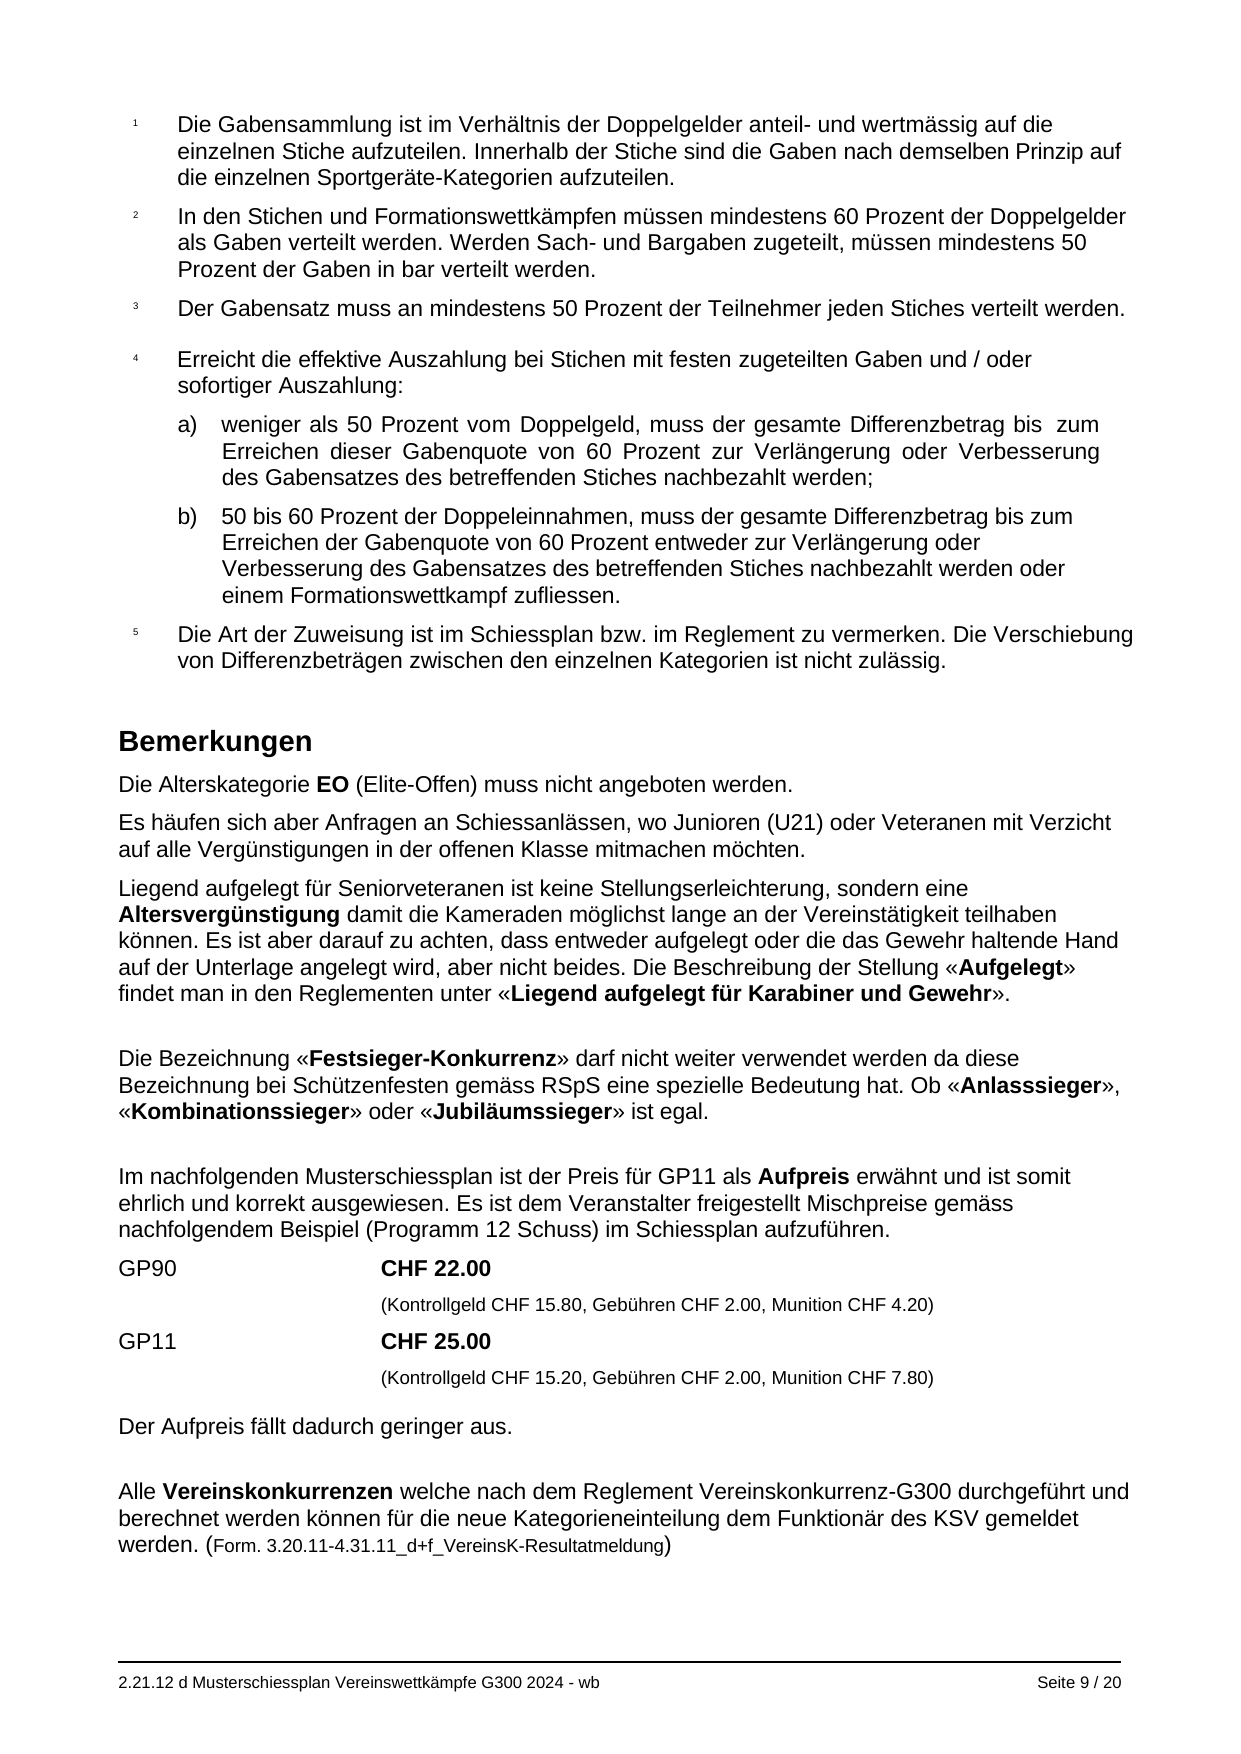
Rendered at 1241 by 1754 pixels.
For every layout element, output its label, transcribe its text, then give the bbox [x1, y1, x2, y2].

text Der Aufpreis fällt dadurch geringer aus. [118, 1413, 1137, 1439]
list Erreicht die effektive Auszahlung bei Stichen mit festen zugeteilten Gaben und / oder sofortiger Auszahlung: [133, 346, 1108, 399]
list In den Stichen und Formationswettkämpfen müssen mindestens 60 Prozent der Doppelgelder als Gaben verteilt werden. Werden Sach- und Bargaben zugeteilt, müssen mindestens 50 Prozent der Gaben in bar verteilt werden. [133, 203, 1137, 282]
text Es häufen sich aber Anfragen an Schiessanlässen, wo Junioren (U21) oder Veteranen mit Verzicht auf alle Vergünstigungen in der offenen Klasse mitmachen möchten. [118, 809, 1137, 862]
text Die Bezeichnung «Festsieger-Konkurrenz» darf nicht weiter verwendet werden da diese Bezeichnung bei Schützenfesten gemäss RSpS eine spezielle Bedeutung hat. Ob «Anlasssieger», «Kombinationssieger» oder «Jubiläumssieger» ist egal. [118, 1045, 1137, 1124]
text GP90 CHF 22.00 [118, 1255, 1137, 1281]
text Die Alterskategorie EO (Elite-Offen) muss nicht angeboten werden. [118, 771, 1137, 797]
text Im nachfolgenden Musterschiessplan ist der Preis für GP11 als Aufpreis erwähnt und ist somit ehrlich und korrekt ausgewiesen. Es ist dem Veranstalter freigestellt Mischpreise gemäss nachfolgendem Beispiel (Programm 12 Schuss) im Schiessplan aufzuführen. [118, 1163, 1137, 1242]
text Alle Vereinskonkurrenzen welche nach dem Reglement Vereinskonkurrenz-G300 durchgeführt und berechnet werden können für die neue Kategorieneinteilung dem Funktionär des KSV gemeldet werden. (Form. 3.20.11-4.31.11_d+f_VereinsK-Resultatmeldung) [118, 1478, 1137, 1557]
text (Kontrollgeld CHF 15.80, Gebühren CHF 2.00, Munition CHF 4.20) [118, 1293, 1137, 1315]
list Die Gabensammlung ist im Verhältnis der Doppelgelder anteil- und wertmässig auf die einzelnen Stiche aufzuteilen. Innerhalb der Stiche sind die Gaben nach demselben Prinzip auf die einzelnen Sportgeräte-Kategorien aufzuteilen. [133, 111, 1137, 191]
text a) weniger als 50 Prozent vom Doppelgeld, muss der gesamte Differenzbetrag bis zum Erreichen dieser Gabenquote von 60 Prozent zur Verlängerung oder Verbesserung des Gabensatzes des betreffenden Stiches nachbezahlt werden; [177, 411, 1100, 490]
text GP11 CHF 25.00 [118, 1328, 1137, 1354]
text Liegend aufgelegt für Seniorveteranen ist keine Stellungserleichterung, sondern eine Altersvergünstigung damit die Kameraden möglichst lange an der Vereinstätigkeit teilhaben können. Es ist aber darauf zu achten, dass entweder aufgelegt oder die das Gewehr haltende Hand auf der Unterlage angelegt wird, aber nicht beides. Die Beschreibung der Stellung «Aufgelegt» findet man in den Reglementen unter «Liegend aufgelegt für Karabiner und Gewehr». [118, 874, 1137, 1006]
text b) 50 bis 60 Prozent der Doppeleinnahmen, muss der gesamte Differenzbetrag bis zum Erreichen der Gabenquote von 60 Prozent entweder zur Verlängerung oder Verbesserung des Gabensatzes des betreffenden Stiches nachbezahlt werden oder einem Formationswettkampf zufliessen. [177, 503, 1108, 608]
text (Kontrollgeld CHF 15.20, Gebühren CHF 2.00, Munition CHF 7.80) [118, 1366, 1137, 1388]
list Der Gabensatz muss an mindestens 50 Prozent der Teilnehmer jeden Stiches verteilt werden. [133, 294, 1137, 321]
text Bemerkungen [118, 724, 1108, 758]
list Die Art der Zuweisung ist im Schiessplan bzw. im Reglement zu vermerken. Die Verschiebung von Differenzbeträgen zwischen den einzelnen Kategorien ist nicht zulässig. [133, 621, 1137, 673]
